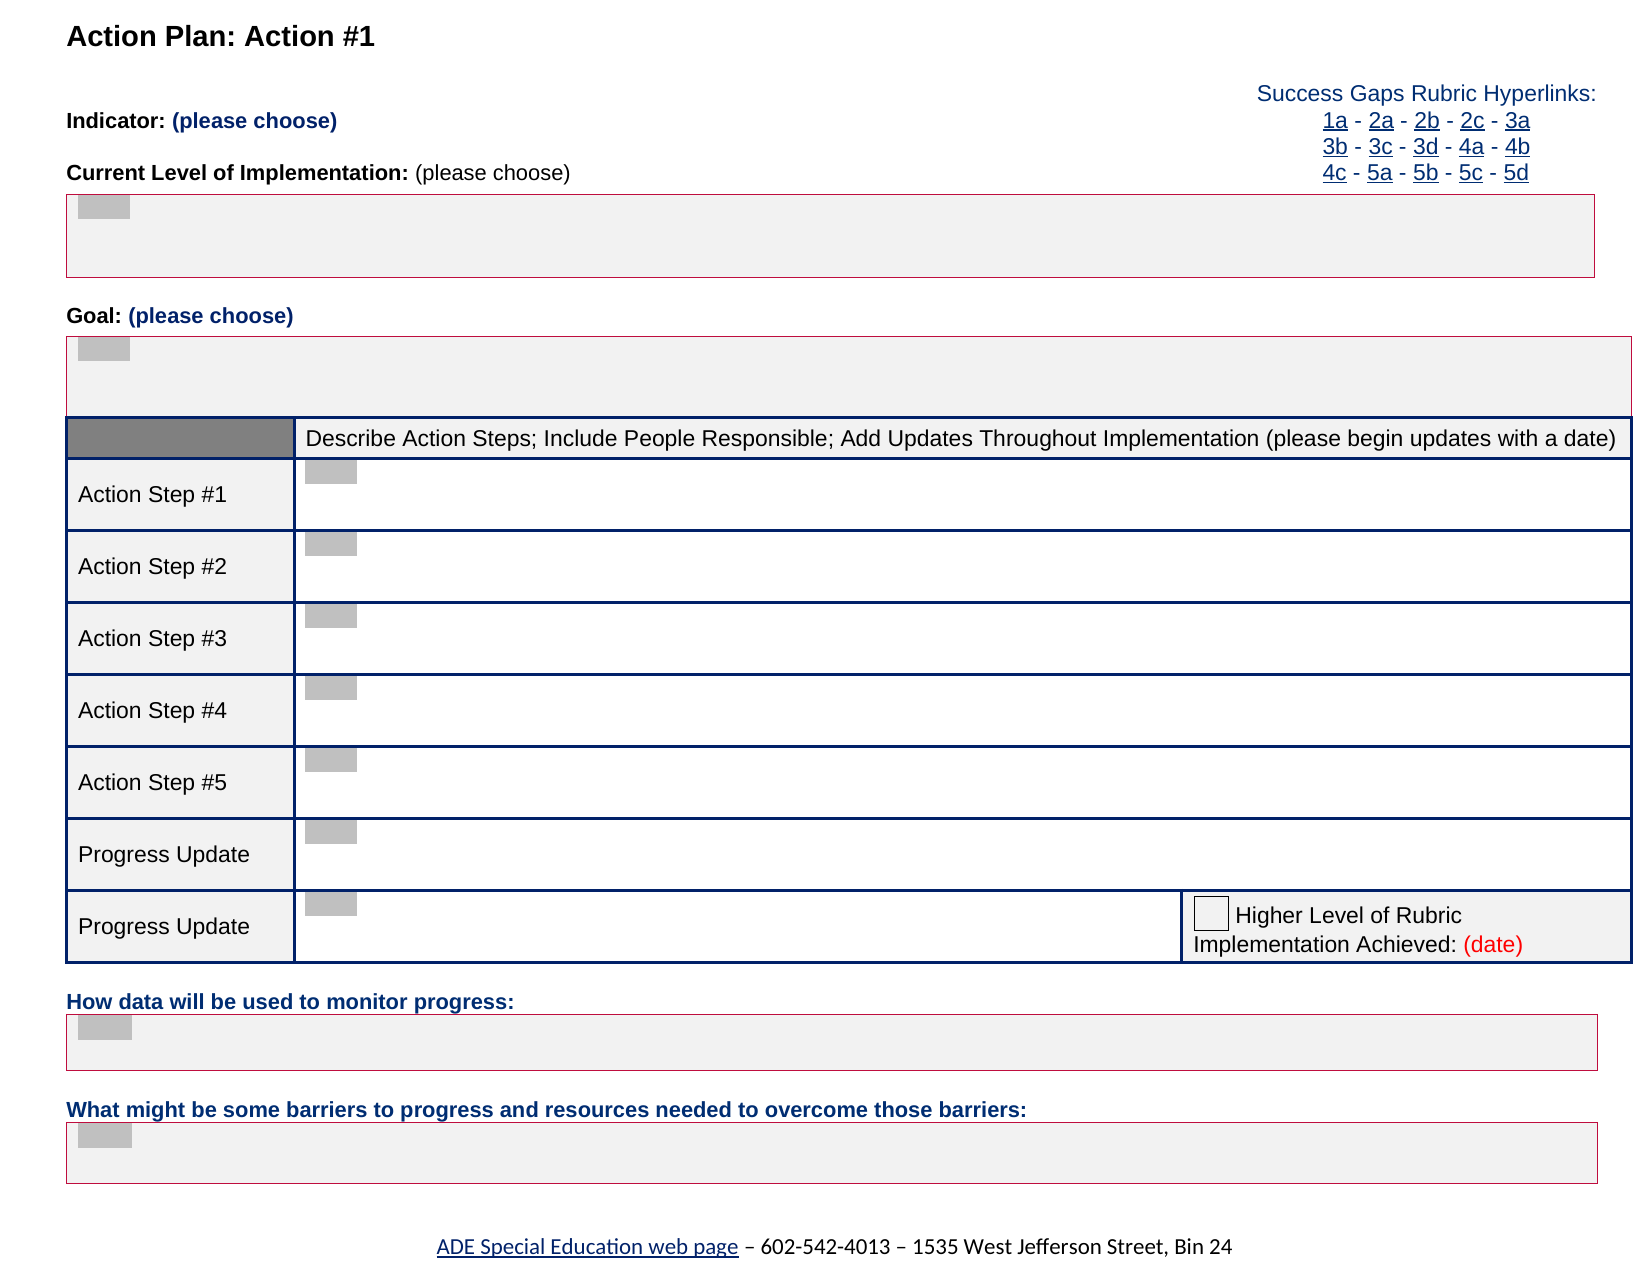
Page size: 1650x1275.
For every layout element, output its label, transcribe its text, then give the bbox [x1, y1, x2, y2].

table_header [67, 1015, 1597, 1070]
table_cell Progress Update [68, 892, 293, 961]
text Current Level of Implementation: 4c - 5a - 5b - 5c - 5d [66, 159, 1603, 186]
table_cell Action Step #1 [68, 460, 293, 529]
table_header [67, 337, 1631, 416]
text What might be some barriers to progress and resources needed to overcome those barriers: [66, 1097, 1603, 1122]
text How data will be used to monitor progress: [66, 989, 1603, 1014]
text Goal: [66, 303, 1603, 328]
table_cell Higher Level of Rubric Implementation Achieved: (date) [1183, 892, 1630, 961]
table_cell Action Step #3 [68, 604, 293, 673]
text Success Gaps Rubric Hyperlinks: [66, 80, 1603, 107]
table_cell Describe Action Steps; Include People Responsible; Add Updates Throughout Implementation (please begin updates with a date) [296, 419, 1630, 457]
table_header [67, 195, 1594, 277]
table_cell Action Step #5 [68, 748, 293, 817]
table_cell [296, 820, 1630, 889]
table_cell Action Step #2 [68, 532, 293, 601]
table_cell Action Step #4 [68, 676, 293, 745]
table_header [67, 1123, 1597, 1183]
table_cell [296, 460, 1630, 529]
table_cell [296, 604, 1630, 673]
table_cell [68, 419, 293, 457]
table_cell [296, 532, 1630, 601]
subtitle Action Plan: Action #1 [66, 19, 1603, 52]
table_cell [296, 676, 1630, 745]
table_cell Progress Update [68, 820, 293, 889]
table_cell [296, 892, 1180, 961]
text Indicator: 1a - 2a - 2b - 2c - 3a [66, 107, 1603, 133]
text 3b - 3c - 3d - 4a - 4b [66, 133, 1603, 159]
table_cell [296, 748, 1630, 817]
